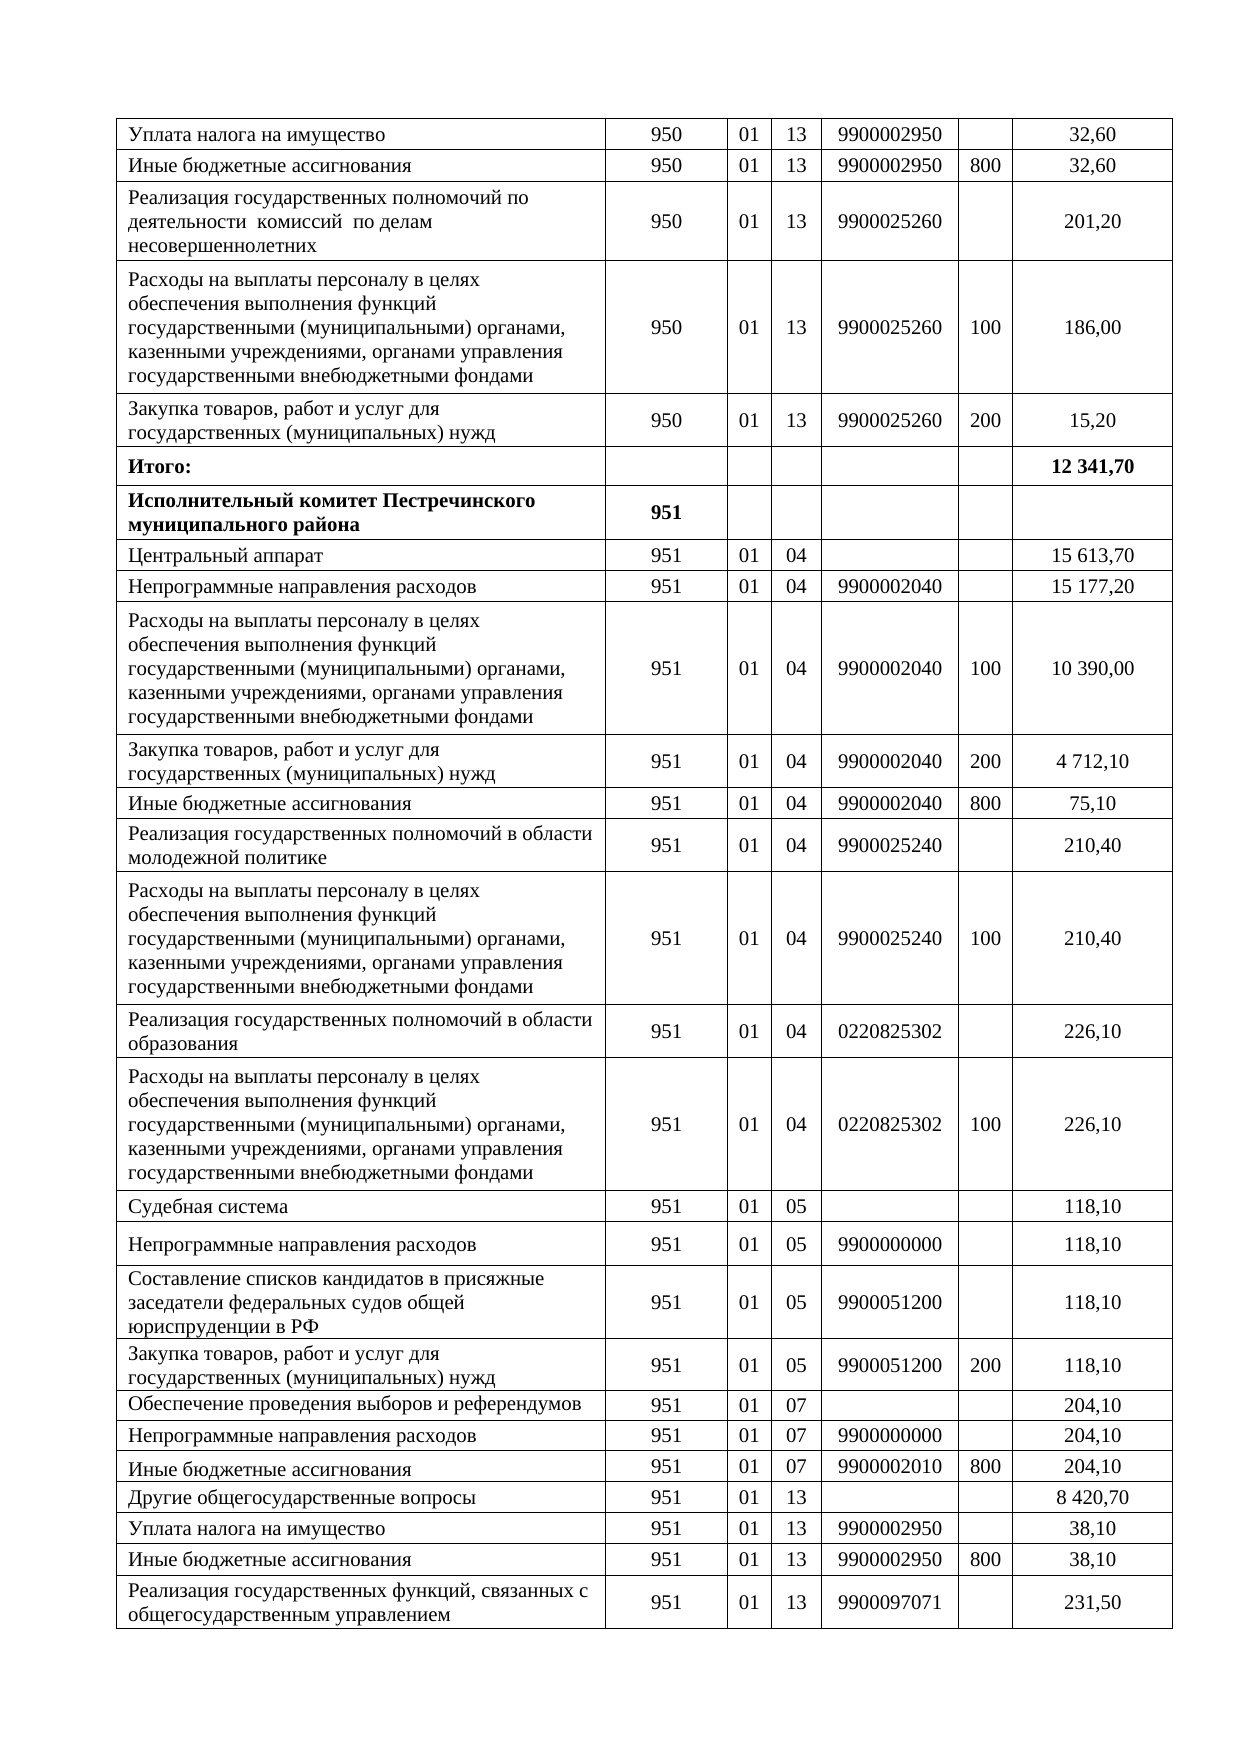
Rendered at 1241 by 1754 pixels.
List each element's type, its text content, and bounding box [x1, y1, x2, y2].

table_cell [606, 447, 727, 485]
table_cell 13 [772, 394, 821, 446]
table_cell 01 [728, 1482, 771, 1512]
table_cell 201,20 [1013, 182, 1172, 260]
table_cell 04 [772, 872, 821, 1004]
table_cell [959, 1576, 1012, 1628]
table_cell 200 [959, 394, 1012, 446]
table_cell [772, 486, 821, 538]
table_cell 05 [772, 1339, 821, 1390]
table_cell 01 [728, 819, 771, 871]
table_cell 15 177,20 [1013, 571, 1172, 601]
table_cell 9900051200 [822, 1339, 958, 1390]
table_cell 9900097071 [822, 1576, 958, 1628]
table_cell 186,00 [1013, 261, 1172, 393]
table_cell Исполнительный комитет Пестречинского муниципального района [117, 486, 605, 538]
table_cell Реализация государственных полномочий в области молодежной политике [117, 819, 605, 871]
table_cell 13 [772, 119, 821, 149]
table_cell [822, 486, 958, 538]
table_cell Иные бюджетные ассигнования [117, 788, 605, 818]
table_cell 950 [606, 261, 727, 393]
table_cell 118,10 [1013, 1339, 1172, 1390]
table_cell 951 [606, 540, 727, 570]
table_cell 04 [772, 735, 821, 787]
table_cell 951 [606, 1451, 727, 1481]
table_cell 15 613,70 [1013, 540, 1172, 570]
table_cell [959, 182, 1012, 260]
table_cell [822, 447, 958, 485]
table_cell [728, 486, 771, 538]
table_cell [822, 1191, 958, 1221]
table_cell 05 [772, 1266, 821, 1338]
table_cell 01 [728, 119, 771, 149]
table_cell [959, 447, 1012, 485]
table_cell 15,20 [1013, 394, 1172, 446]
table_cell [728, 447, 771, 485]
table_cell 204,10 [1013, 1451, 1172, 1481]
table_cell Итого: [117, 447, 605, 485]
table_cell [959, 819, 1012, 871]
table_cell 951 [606, 819, 727, 871]
table_cell Уплата налога на имущество [117, 1513, 605, 1543]
table_cell 9900002040 [822, 735, 958, 787]
table_cell 951 [606, 1544, 727, 1574]
table_cell 9900025240 [822, 872, 958, 1004]
table_cell Судебная система [117, 1191, 605, 1221]
table_cell 01 [728, 150, 771, 181]
table_cell Иные бюджетные ассигнования [117, 1544, 605, 1574]
table_cell 951 [606, 602, 727, 734]
table_cell 950 [606, 182, 727, 260]
table_cell 9900000000 [822, 1222, 958, 1265]
table_cell 950 [606, 119, 727, 149]
table_cell 9900025240 [822, 819, 958, 871]
table_cell 200 [959, 735, 1012, 787]
table_cell 800 [959, 788, 1012, 818]
table_cell 951 [606, 872, 727, 1004]
table_cell [959, 1191, 1012, 1221]
table_cell [959, 1391, 1012, 1420]
table_cell Реализация государственных функций, связанных с общегосударственным управлением [117, 1576, 605, 1628]
table_cell [959, 571, 1012, 601]
table_cell 10 390,00 [1013, 602, 1172, 734]
table_cell 75,10 [1013, 788, 1172, 818]
table_cell 01 [728, 735, 771, 787]
table_cell 9900002950 [822, 1513, 958, 1543]
table_cell 9900002950 [822, 150, 958, 181]
table_cell Иные бюджетные ассигнования [117, 150, 605, 181]
table_cell 04 [772, 1005, 821, 1057]
table_cell 04 [772, 788, 821, 818]
table_cell 01 [728, 540, 771, 570]
table_cell Уплата налога на имущество [117, 119, 605, 149]
table_cell 951 [606, 1058, 727, 1190]
table_cell Закупка товаров, работ и услуг для государственных (муниципальных) нужд [117, 735, 605, 787]
table_cell [959, 540, 1012, 570]
table_cell Реализация государственных полномочий по деятельности комиссий по делам несовершеннолетних [117, 182, 605, 260]
table_cell 07 [772, 1421, 821, 1449]
table_cell 9900002040 [822, 788, 958, 818]
table_cell 951 [606, 571, 727, 601]
table_cell 13 [772, 1482, 821, 1512]
table_cell Центральный аппарат [117, 540, 605, 570]
table_cell 04 [772, 571, 821, 601]
table_cell [959, 1421, 1012, 1449]
table_cell 951 [606, 1266, 727, 1338]
table_cell [959, 1222, 1012, 1265]
table_cell 951 [606, 1391, 727, 1420]
table_cell 01 [728, 1391, 771, 1420]
table_cell 12 341,70 [1013, 447, 1172, 485]
table_cell 01 [728, 394, 771, 446]
table_cell 32,60 [1013, 119, 1172, 149]
table_cell Составление списков кандидатов в присяжные заседатели федеральных судов общей юриспруденции в РФ [117, 1266, 605, 1338]
table_cell 07 [772, 1451, 821, 1481]
table_cell 9900025260 [822, 182, 958, 260]
table_cell 32,60 [1013, 150, 1172, 181]
table_cell [822, 1391, 958, 1420]
table_cell 01 [728, 1451, 771, 1481]
table_cell 13 [772, 1576, 821, 1628]
table_cell 951 [606, 1482, 727, 1512]
table_cell 226,10 [1013, 1005, 1172, 1057]
table_cell 204,10 [1013, 1391, 1172, 1420]
table_cell [822, 1482, 958, 1512]
table_cell 01 [728, 1222, 771, 1265]
table_cell 01 [728, 182, 771, 260]
table_cell 210,40 [1013, 819, 1172, 871]
table_cell 01 [728, 1191, 771, 1221]
table_cell 13 [772, 150, 821, 181]
table_cell [959, 1005, 1012, 1057]
table_cell 951 [606, 788, 727, 818]
table_cell 951 [606, 1421, 727, 1449]
table_cell 800 [959, 1544, 1012, 1574]
table_cell 9900002040 [822, 571, 958, 601]
table_cell 01 [728, 1266, 771, 1338]
table_cell 118,10 [1013, 1266, 1172, 1338]
table_cell 100 [959, 1058, 1012, 1190]
table_cell Обеспечение проведения выборов и референдумов [117, 1391, 605, 1420]
table_cell 9900025260 [822, 261, 958, 393]
table_cell 951 [606, 1005, 727, 1057]
table_cell Непрограммные направления расходов [117, 1222, 605, 1265]
table_cell 13 [772, 261, 821, 393]
table_cell Иные бюджетные ассигнования [117, 1451, 605, 1481]
table_cell [772, 447, 821, 485]
table_cell 01 [728, 602, 771, 734]
table_cell 950 [606, 150, 727, 181]
table_cell 13 [772, 1544, 821, 1574]
table_cell 951 [606, 486, 727, 538]
table_cell 04 [772, 602, 821, 734]
table_cell [822, 540, 958, 570]
table_cell 04 [772, 540, 821, 570]
table_cell 9900002950 [822, 119, 958, 149]
table_cell [959, 486, 1012, 538]
table_cell 800 [959, 1451, 1012, 1481]
table_cell 9900002010 [822, 1451, 958, 1481]
table_cell 204,10 [1013, 1421, 1172, 1449]
table_cell 951 [606, 1191, 727, 1221]
table_cell 13 [772, 182, 821, 260]
table_cell Закупка товаров, работ и услуг для государственных (муниципальных) нужд [117, 394, 605, 446]
table_cell 951 [606, 1513, 727, 1543]
table_cell 951 [606, 735, 727, 787]
table_cell Непрограммные направления расходов [117, 571, 605, 601]
table_cell 01 [728, 571, 771, 601]
table_cell 07 [772, 1391, 821, 1420]
table_cell 118,10 [1013, 1222, 1172, 1265]
table_cell [1013, 486, 1172, 538]
table_cell 0220825302 [822, 1005, 958, 1057]
table_cell 01 [728, 1544, 771, 1574]
table_cell [959, 1266, 1012, 1338]
table_cell 200 [959, 1339, 1012, 1390]
table_cell 100 [959, 872, 1012, 1004]
table_cell Закупка товаров, работ и услуг для государственных (муниципальных) нужд [117, 1339, 605, 1390]
table_cell 100 [959, 602, 1012, 734]
table_cell 231,50 [1013, 1576, 1172, 1628]
table_cell [959, 119, 1012, 149]
table_cell 118,10 [1013, 1191, 1172, 1221]
table_cell 01 [728, 1513, 771, 1543]
table_cell [959, 1482, 1012, 1512]
table_cell 01 [728, 1005, 771, 1057]
table_cell 38,10 [1013, 1513, 1172, 1543]
table_cell 01 [728, 1421, 771, 1449]
table_cell 4 712,10 [1013, 735, 1172, 787]
table_cell 01 [728, 1576, 771, 1628]
table_cell 04 [772, 819, 821, 871]
table_cell Реализация государственных полномочий в области образования [117, 1005, 605, 1057]
table_cell [959, 1513, 1012, 1543]
table_cell 226,10 [1013, 1058, 1172, 1190]
table_cell 951 [606, 1576, 727, 1628]
table_cell 0220825302 [822, 1058, 958, 1190]
table_cell 01 [728, 872, 771, 1004]
table_cell 9900002040 [822, 602, 958, 734]
table_cell 9900025260 [822, 394, 958, 446]
table_cell 01 [728, 788, 771, 818]
table_cell 38,10 [1013, 1544, 1172, 1574]
table_cell 01 [728, 261, 771, 393]
table_cell 950 [606, 394, 727, 446]
table_cell 951 [606, 1222, 727, 1265]
table_cell 04 [772, 1058, 821, 1190]
table_cell 951 [606, 1339, 727, 1390]
table_cell 9900000000 [822, 1421, 958, 1449]
table_cell Непрограммные направления расходов [117, 1421, 605, 1449]
table_cell 8 420,70 [1013, 1482, 1172, 1512]
table_cell 01 [728, 1339, 771, 1390]
table_cell 100 [959, 261, 1012, 393]
table_cell 05 [772, 1222, 821, 1265]
table_cell 13 [772, 1513, 821, 1543]
table_cell 9900002950 [822, 1544, 958, 1574]
table_cell 210,40 [1013, 872, 1172, 1004]
table_cell 9900051200 [822, 1266, 958, 1338]
table_cell 01 [728, 1058, 771, 1190]
table_cell 05 [772, 1191, 821, 1221]
table_cell 800 [959, 150, 1012, 181]
table_cell Другие общегосударственные вопросы [117, 1482, 605, 1512]
